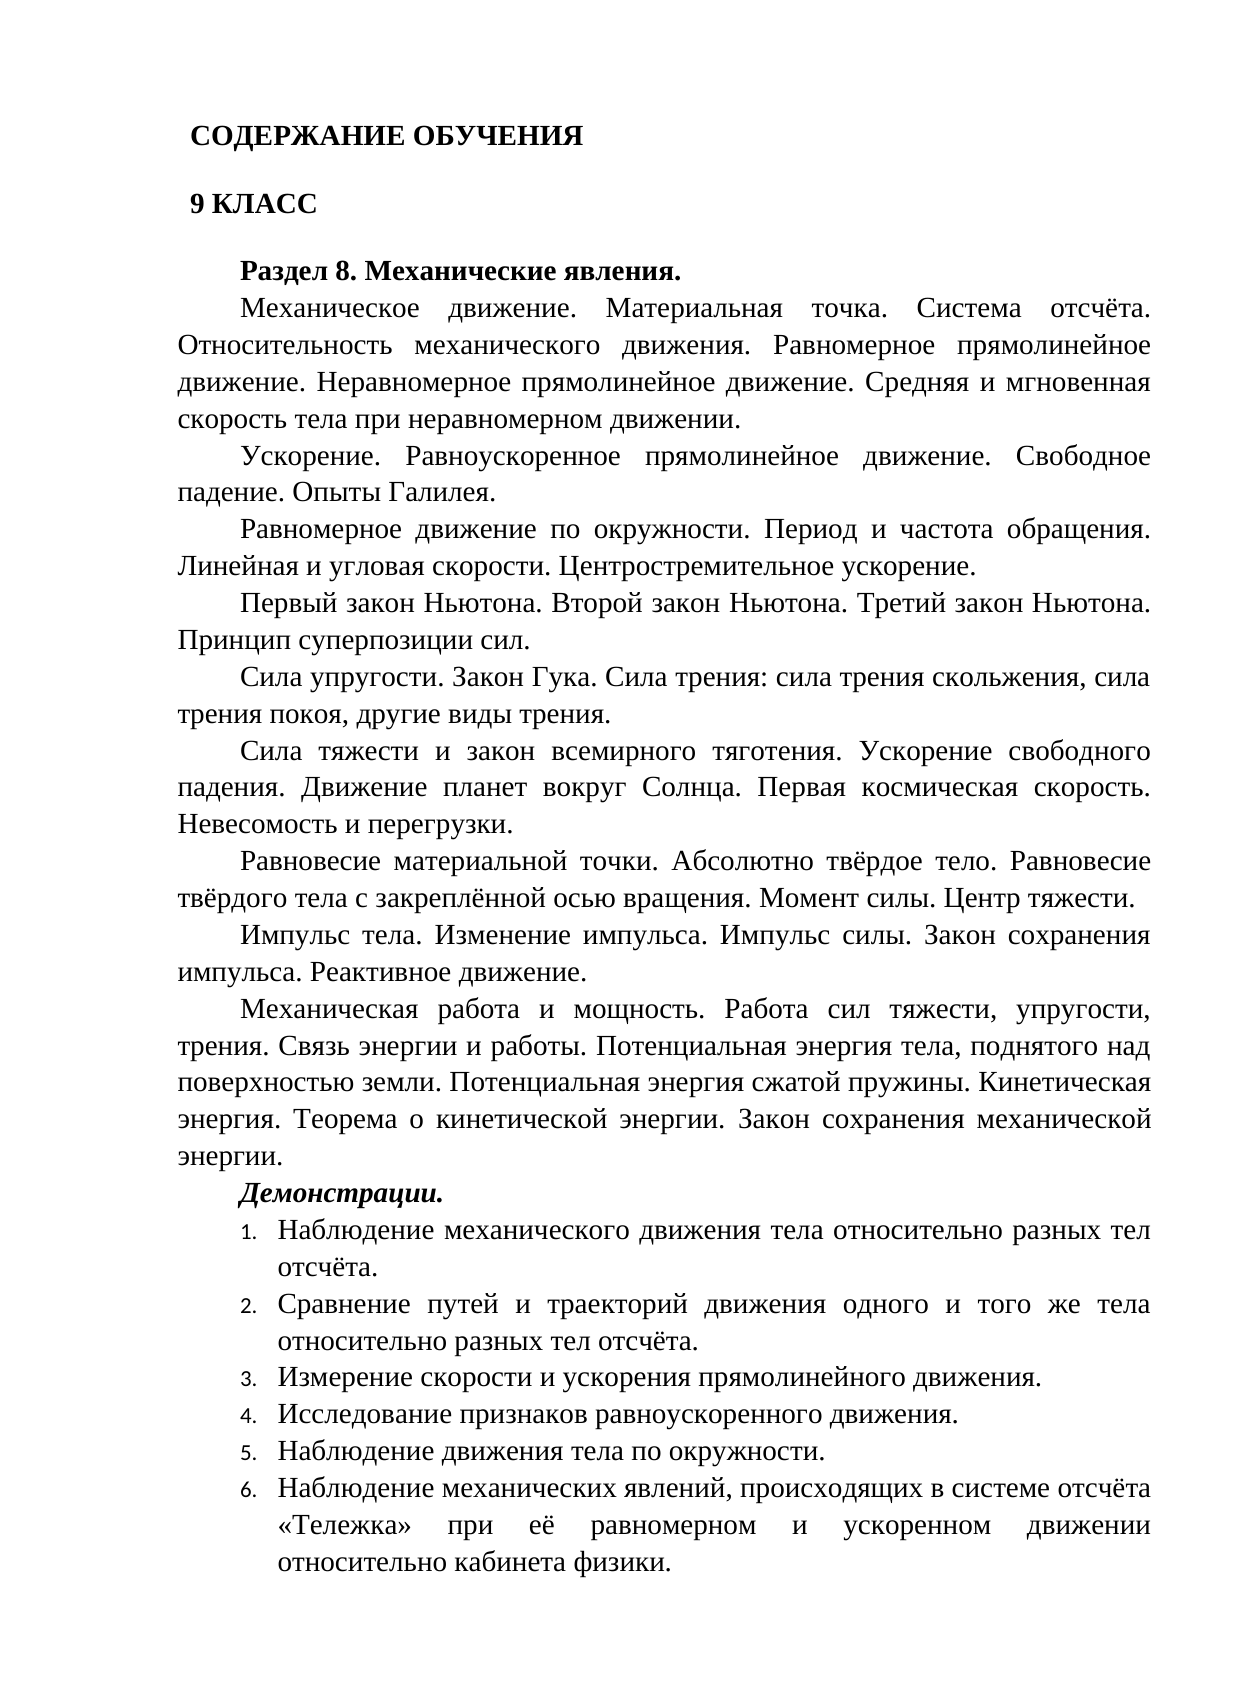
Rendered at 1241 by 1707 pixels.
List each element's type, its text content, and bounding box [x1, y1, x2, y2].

list Наблюдение механических явлений, происходящих в системе отсчёта «Тележка» при её равномерном и ускоренном движении относительно кабинета физики. [240, 1470, 1152, 1577]
text Раздел 8. Механические явления. [177, 253, 1152, 287]
text Механическое движение. Материальная точка. Система отсчёта. Относительность механического движения. Равномерное прямолинейное движение. Неравномерное прямолинейное движение. Средняя и мгновенная скорость тела при неравномерном движении. [177, 290, 1152, 434]
list Наблюдение механического движения тела относительно разных тел отсчёта. [240, 1212, 1152, 1282]
text Первый закон Ньютона. Второй закон Ньютона. Третий закон Ньютона. Принцип суперпозиции сил. [177, 585, 1152, 656]
list Сравнение путей и траекторий движения одного и того же тела относительно разных тел отсчёта. [240, 1286, 1152, 1356]
text Равномерное движение по окружности. Период и частота обращения. Линейная и угловая скорости. Центростремительное ускорение. [177, 511, 1152, 582]
text Сила тяжести и закон всемирного тяготения. Ускорение свободного падения. Движение планет вокруг Солнца. Первая космическая скорость. Невесомость и перегрузки. [177, 733, 1152, 840]
text Импульс тела. Изменение импульса. Импульс силы. Закон сохранения импульса. Реактивное движение. [177, 917, 1152, 987]
list Измерение скорости и ускорения прямолинейного движения. [240, 1359, 1152, 1393]
text Механическая работа и мощность. Работа сил тяжести, упругости, трения. Связь энергии и работы. Потенциальная энергия тела, поднятого над поверхностью земли. Потенциальная энергия сжатой пружины. Кинетическая энергия. Теорема о кинетической энергии. Закон сохранения механической энергии. [177, 991, 1152, 1172]
list Наблюдение движения тела по окружности. [240, 1433, 1152, 1467]
list Исследование признаков равноускоренного движения. [240, 1396, 1152, 1430]
text Равновесие материальной точки. Абсолютно твёрдое тело. Равновесие твёрдого тела с закреплённой осью вращения. Момент силы. Центр тяжести. [177, 843, 1152, 914]
text СОДЕРЖАНИЕ ОБУЧЕНИЯ [190, 118, 1152, 152]
text 9 КЛАСС [190, 186, 1152, 219]
text Сила упругости. Закон Гука. Сила трения: сила трения скольжения, сила трения покоя, другие виды трения. [177, 659, 1152, 729]
text Ускорение. Равноускоренное прямолинейное движение. Свободное падение. Опыты Галилея. [177, 438, 1152, 508]
text Демонстрации. [177, 1175, 1152, 1209]
